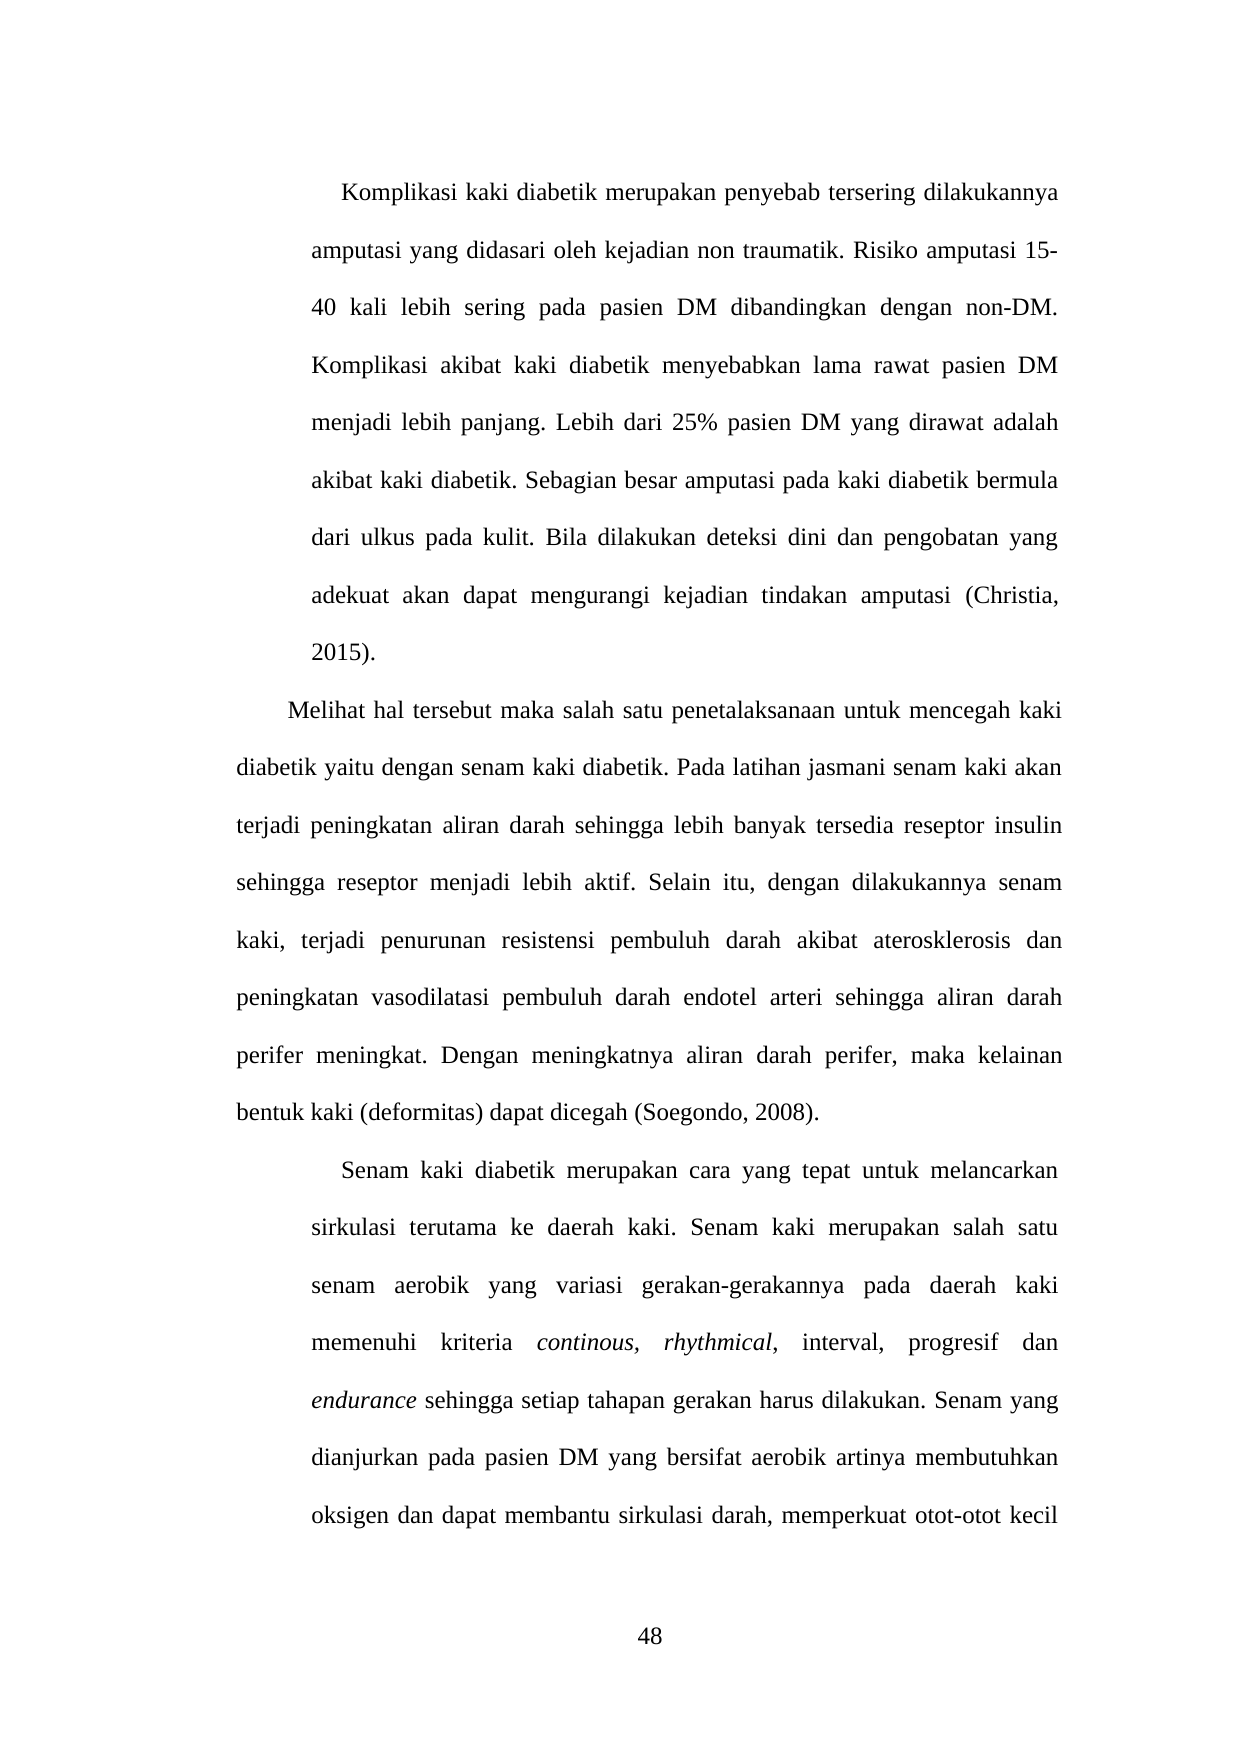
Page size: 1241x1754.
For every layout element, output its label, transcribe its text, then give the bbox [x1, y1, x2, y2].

text Komplikasi kaki diabetik merupakan penyebab tersering dilakukannya amputasi yang didasari oleh kejadian non traumatik. Risiko amputasi 15-40 kali lebih sering pada pasien DM dibandingkan dengan non-DM. Komplikasi akibat kaki diabetik menyebabkan lama rawat pasien DM menjadi lebih panjang. Lebih dari 25% pasien DM yang dirawat adalah akibat kaki diabetik. Sebagian besar amputasi pada kaki diabetik bermula dari ulkus pada kulit. Bila dilakukan deteksi dini dan pengobatan yang adekuat akan dapat mengurangi kejadian tindakan amputasi (Christia, 2015). [311, 177, 1059, 666]
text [311, 1155, 1059, 1528]
text Melihat hal tersebut maka salah satu penetalaksanaan untuk mencegah kaki diabetik yaitu dengan senam kaki diabetik. Pada latihan jasmani senam kaki akan terjadi peningkatan aliran darah sehingga lebih banyak tersedia reseptor insulin sehingga reseptor menjadi lebih aktif. Selain itu, dengan dilakukannya senam kaki, terjadi penurunan resistensi pembuluh darah akibat aterosklerosis dan peningkatan vasodilatasi pembuluh darah endotel arteri sehingga aliran darah perifer meningkat. Dengan meningkatnya aliran darah perifer, maka kelainan bentuk kaki (deformitas) dapat dicegah (Soegondo, 2008). [236, 695, 1063, 1126]
